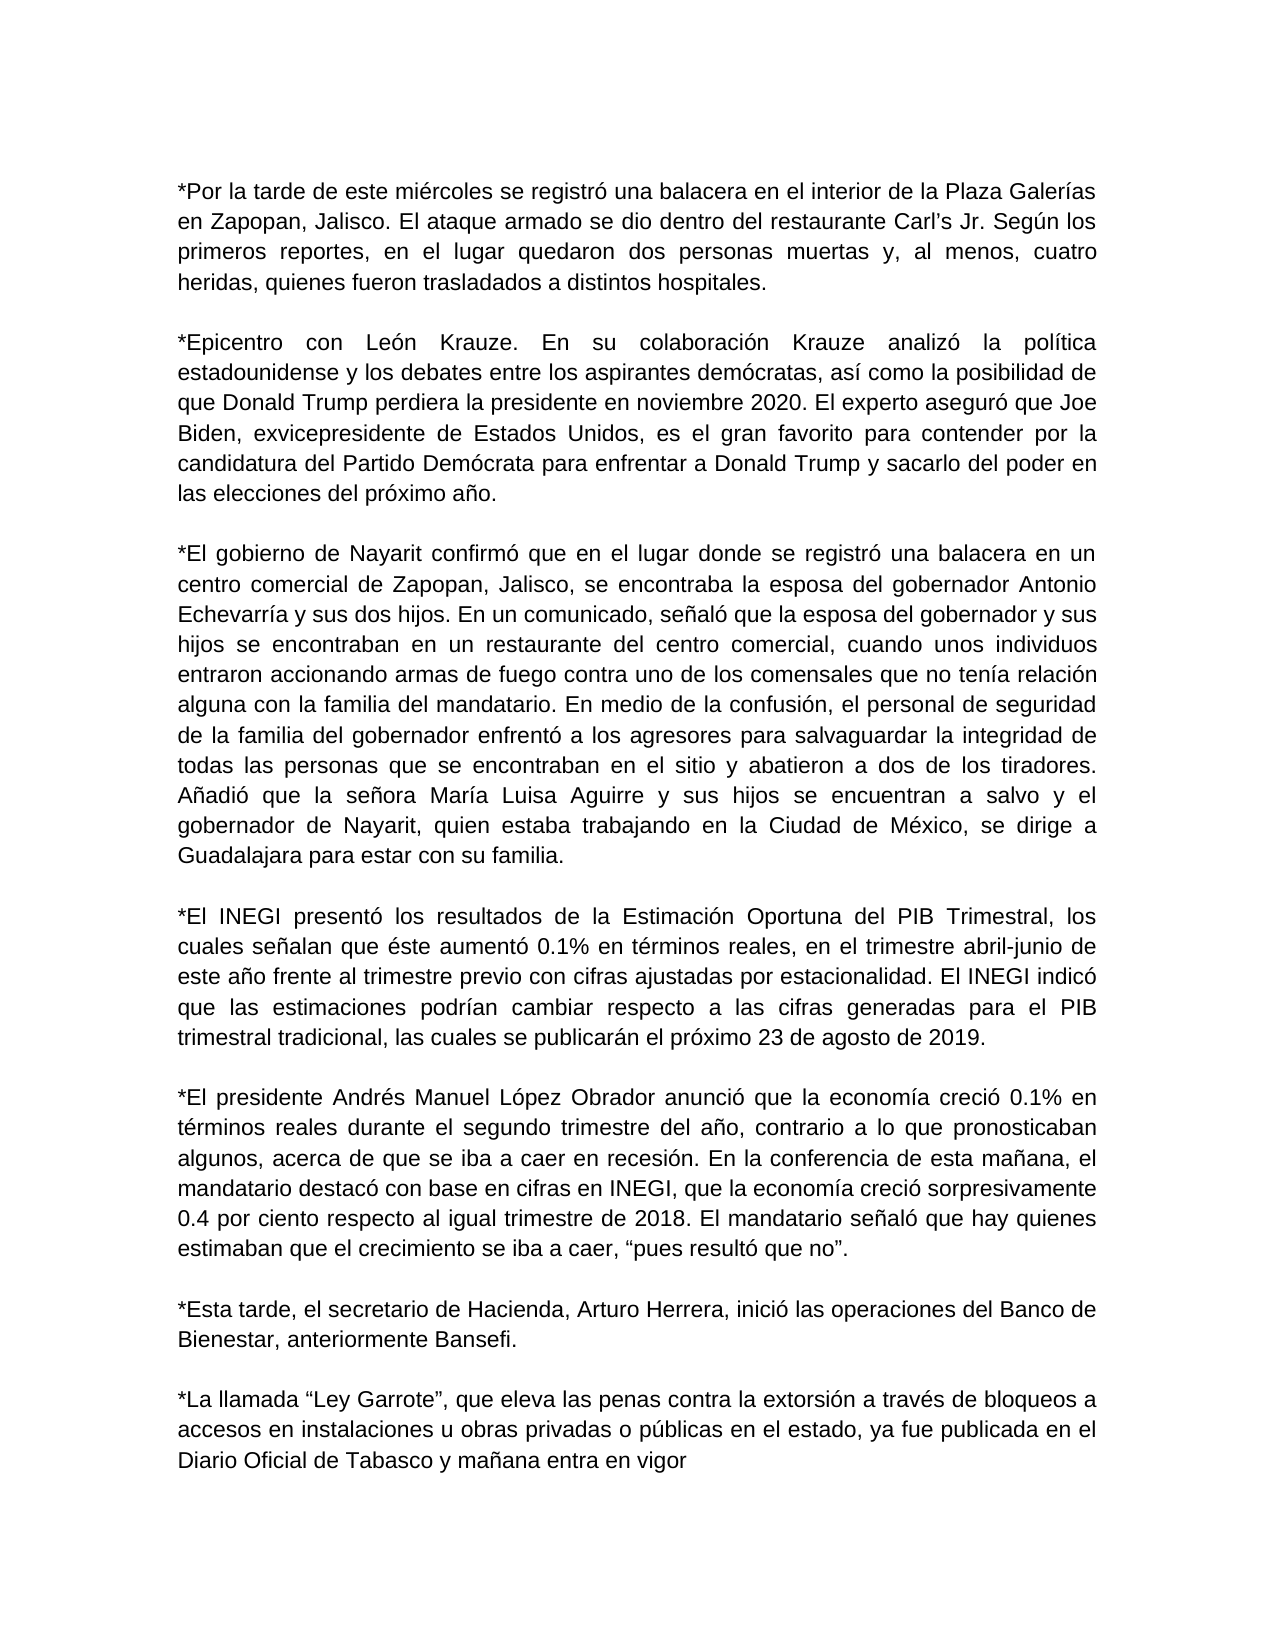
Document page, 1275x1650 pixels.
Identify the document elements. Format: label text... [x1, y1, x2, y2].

text *La llamada “Ley Garrote”, que eleva las penas contra la extorsión a través de bloqueos a accesos en instalaciones u obras privadas o públicas en el estado, ya fue publicada en el Diario Oficial de Tabasco y mañana entra en vigor [177, 1386, 1098, 1473]
text *El gobierno de Nayarit confirmó que en el lugar donde se registró una balacera en un centro comercial de Zapopan, Jalisco, se encontraba la esposa del gobernador Antonio Echevarría y sus dos hijos. En un comunicado, señaló que la esposa del gobernador y sus hijos se encontraban en un restaurante del centro comercial, cuando unos individuos entraron accionando armas de fuego contra uno de los comensales que no tenía relación alguna con la familia del mandatario. En medio de la confusión, el personal de seguridad de la familia del gobernador enfrentó a los agresores para salvaguardar la integridad de todas las personas que se encontraban en el sitio y abatieron a dos de los tiradores. Añadió que la señora María Luisa Aguirre y sus hijos se encuentran a salvo y el gobernador de Nayarit, quien estaba trabajando en la Ciudad de México, se dirige a Guadalajara para estar con su familia. [177, 540, 1098, 869]
text *El INEGI presentó los resultados de la Estimación Oportuna del PIB Trimestral, los cuales señalan que éste aumentó 0.1% en términos reales, en el trimestre abril-junio de este año frente al trimestre previo con cifras ajustadas por estacionalidad. El INEGI indicó que las estimaciones podrían cambiar respecto a las cifras generadas para el PIB trimestral tradicional, las cuales se publicarán el próximo 23 de agosto de 2019. [177, 903, 1098, 1050]
text *Epicentro con León Krauze. En su colaboración Krauze analizó la política estadounidense y los debates entre los aspirantes demócratas, así como la posibilidad de que Donald Trump perdiera la presidente en noviembre 2020. El experto aseguró que Joe Biden, exvicepresidente de Estados Unidos, es el gran favorito para contender por la candidatura del Partido Demócrata para enfrentar a Donald Trump y sacarlo del poder en las elecciones del próximo año. [177, 329, 1098, 506]
text *El presidente Andrés Manuel López Obrador anunció que la economía creció 0.1% en términos reales durante el segundo trimestre del año, contrario a lo que pronosticaban algunos, acerca de que se iba a caer en recesión. En la conferencia de esta mañana, el mandatario destacó con base en cifras en INEGI, que la economía creció sorpresivamente 0.4 por ciento respecto al igual trimestre de 2018. El mandatario señaló que hay quienes estimaban que el crecimiento se iba a caer, “pues resultó que no”. [177, 1084, 1098, 1261]
text *Por la tarde de este miércoles se registró una balacera en el interior de la Plaza Galerías en Zapopan, Jalisco. El ataque armado se dio dentro del restaurante Carl’s Jr. Según los primeros reportes, en el lugar quedaron dos personas muertas y, al menos, cuatro heridas, quienes fueron trasladados a distintos hospitales. [177, 178, 1098, 295]
text *Esta tarde, el secretario de Hacienda, Arturo Herrera, inició las operaciones del Banco de Bienestar, anteriormente Bansefi. [177, 1296, 1098, 1352]
